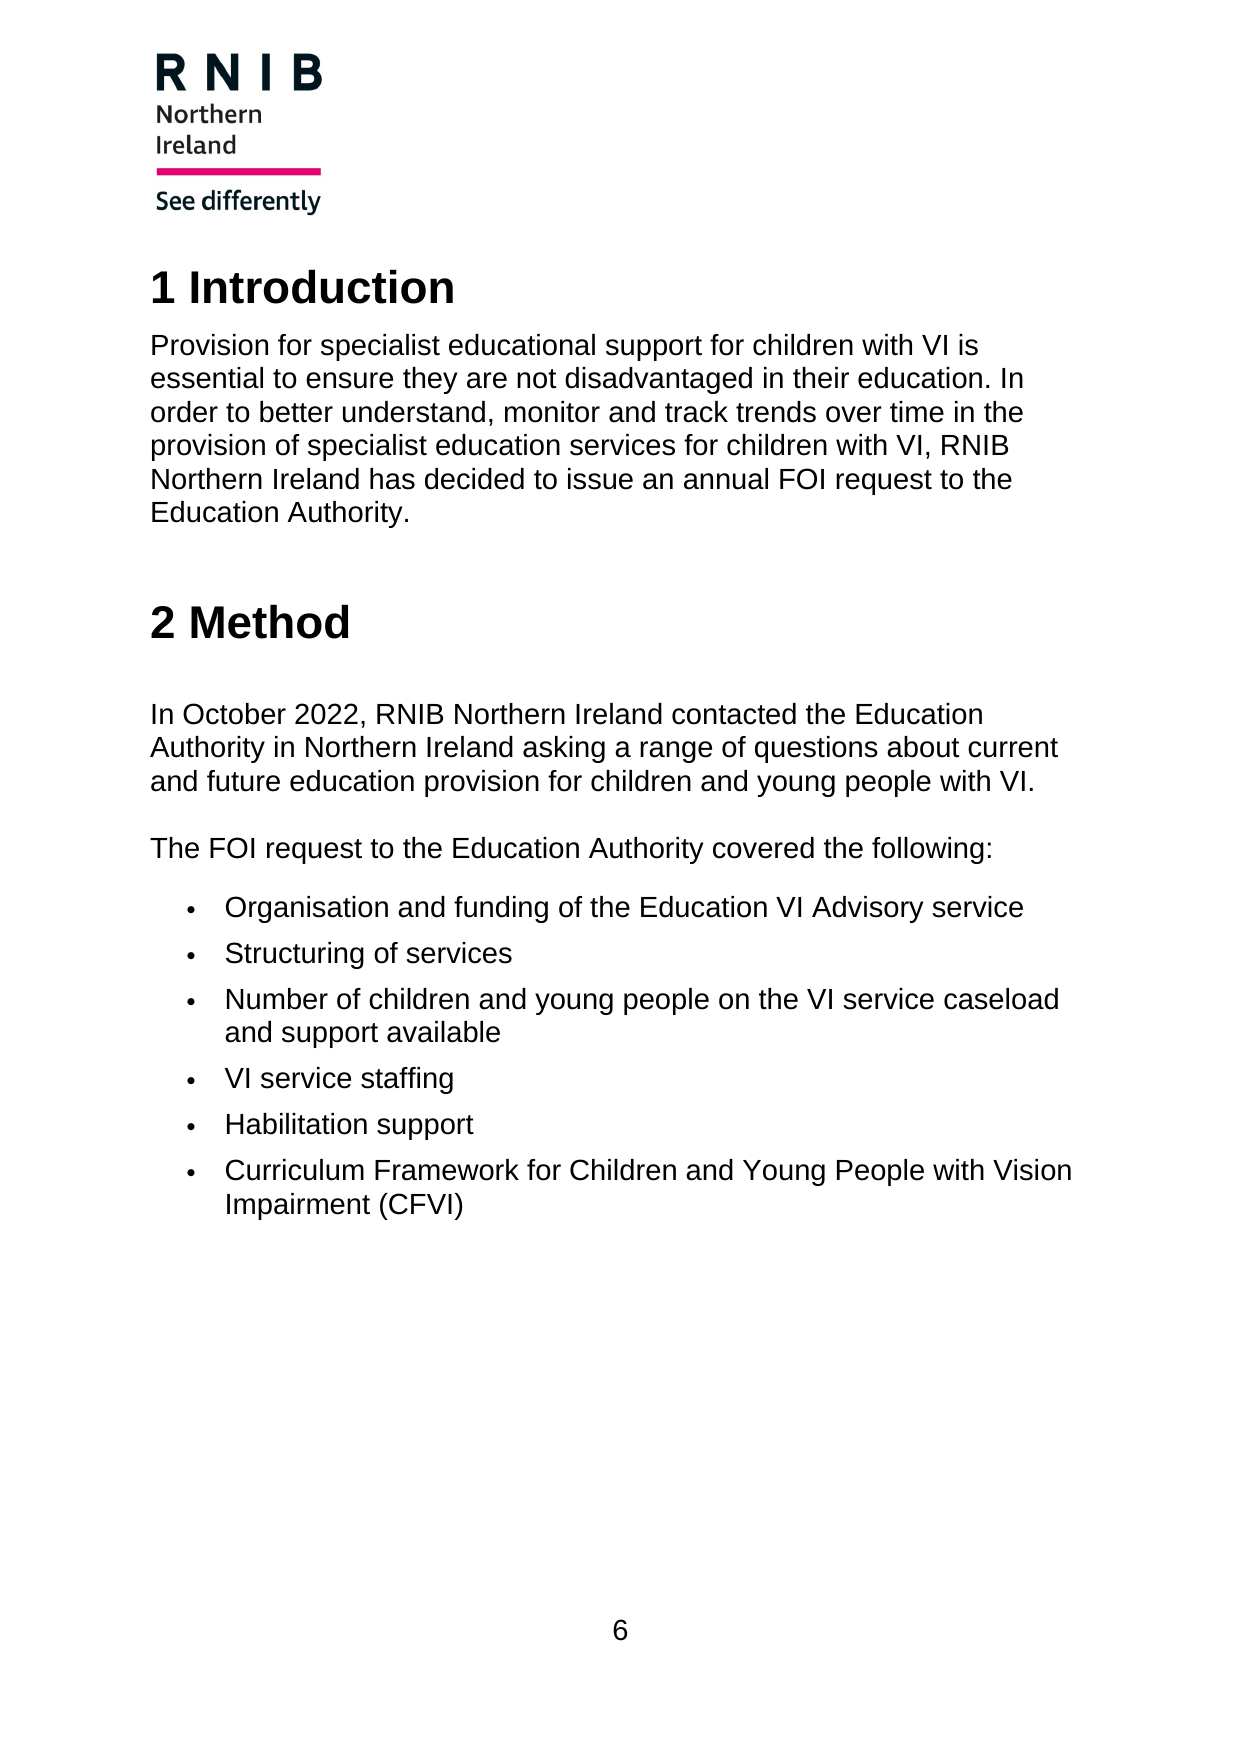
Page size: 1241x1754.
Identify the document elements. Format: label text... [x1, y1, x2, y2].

list Number of children and young people on the VI service caseload and support available [187, 982, 1090, 1049]
subtitle 2 Method [150, 596, 1090, 649]
list Habilitation support [187, 1107, 1090, 1141]
subtitle 1 Introduction [150, 260, 1090, 313]
text Provision for specialist educational support for children with VI is essential to ensure they are not disadvantaged in their education. In order to better understand, monitor and track trends over time in the provision of specialist education services for children with VI, RNIB Northern Ireland has decided to issue an annual FOI request to the Education Authority. [150, 328, 1090, 529]
list Structuring of services [187, 936, 1090, 969]
list VI service staffing [187, 1061, 1090, 1095]
list Curriculum Framework for Children and Young People with Vision Impairment (CFVI) [187, 1153, 1090, 1220]
text In October 2022, RNIB Northern Ireland contacted the Education Authority in Northern Ireland asking a range of questions about current and future education provision for children and young people with VI. [150, 697, 1090, 797]
list Organisation and funding of the Education VI Advisory service [187, 889, 1090, 923]
text The FOI request to the Education Authority covered the following: [150, 831, 1090, 864]
picture [118, 18, 360, 260]
